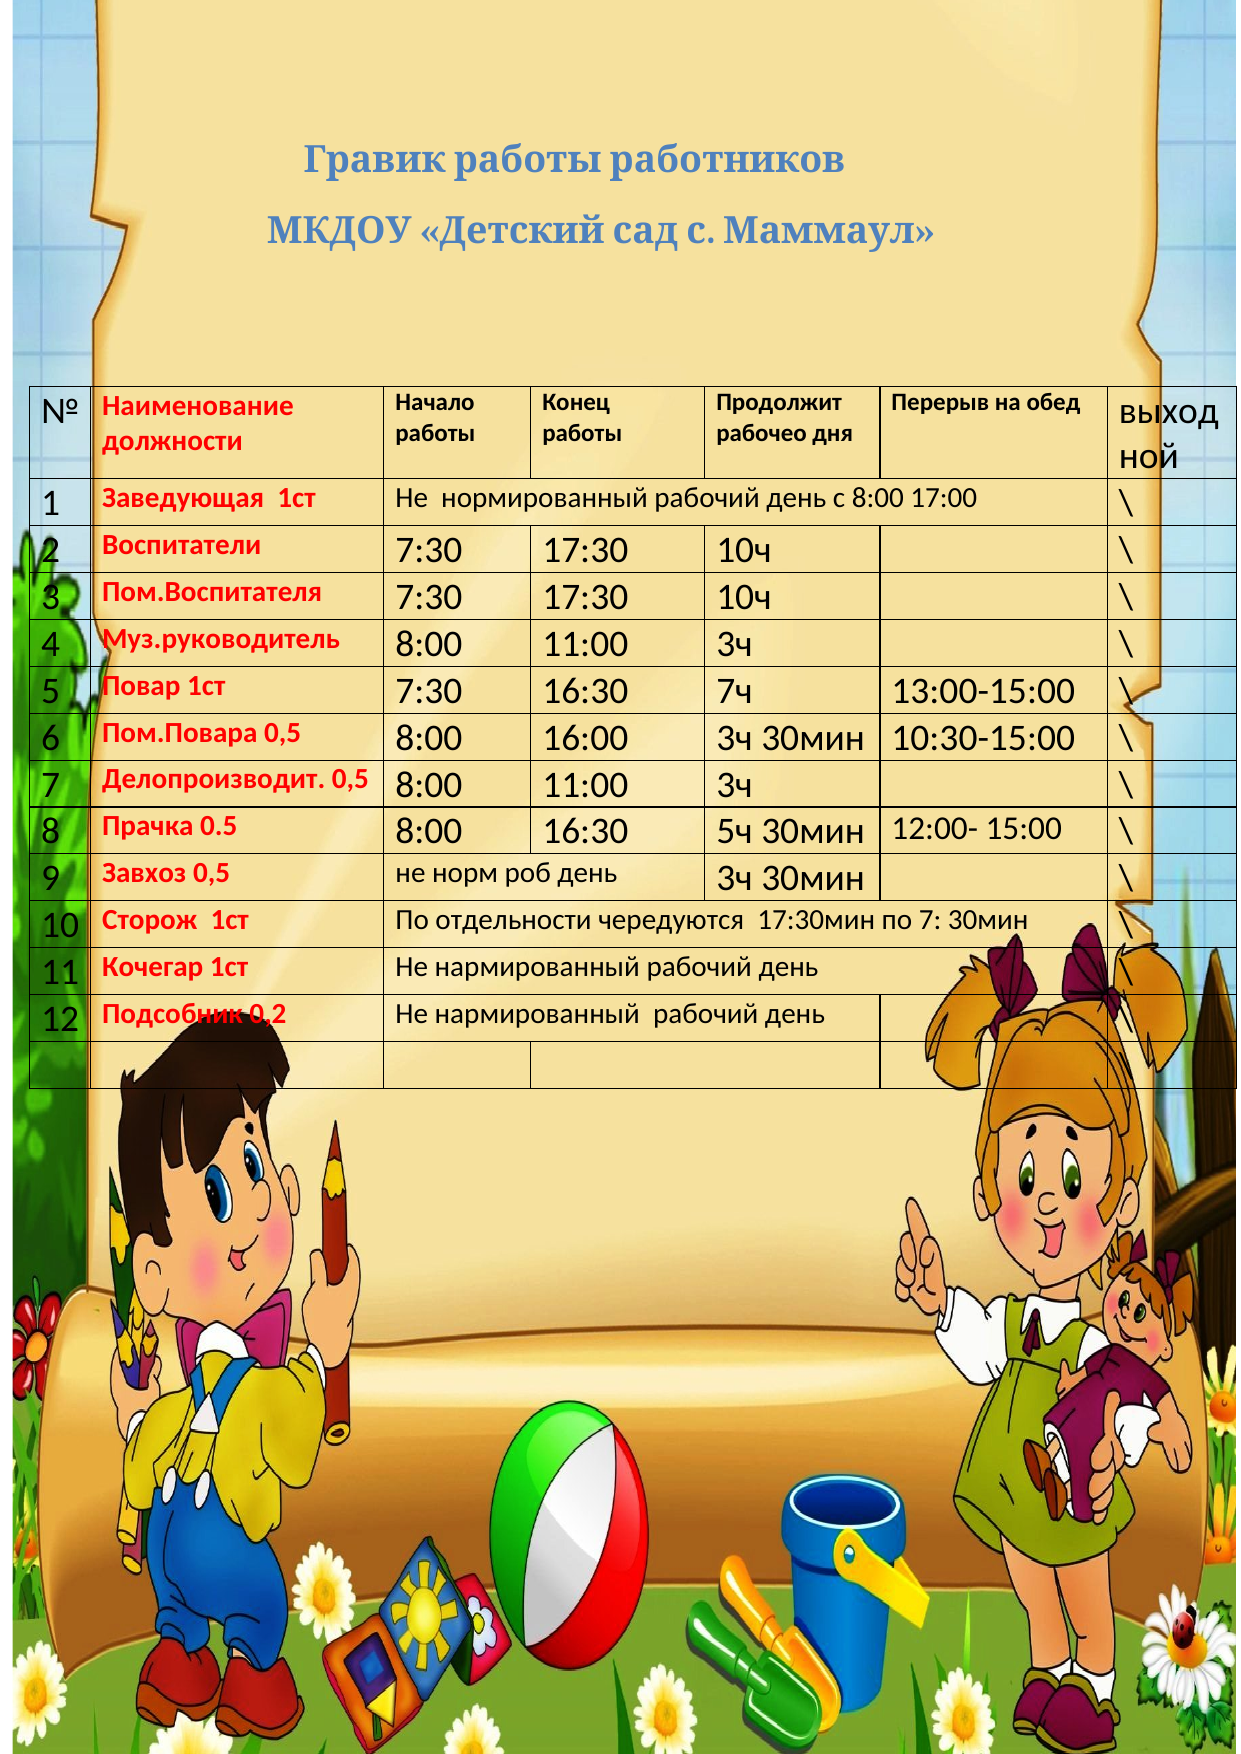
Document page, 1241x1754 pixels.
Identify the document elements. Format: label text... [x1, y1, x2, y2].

table_cell Сторож 1ст [91, 901, 383, 947]
table_cell Не нормированный рабочий день с 8:00 17:00 [384, 479, 1107, 525]
table_cell [30, 1042, 90, 1088]
table_cell 8:00 [384, 761, 530, 806]
table_cell 13:00-15:00 [881, 667, 1107, 713]
table_header Наименование должности [91, 387, 383, 478]
table_cell 3ч [705, 620, 879, 666]
table_cell \ [1108, 761, 1236, 806]
table_cell Воспитатели [91, 526, 383, 572]
subtitle Гравик работы работников [15, 139, 1226, 182]
table_cell 17:30 [531, 573, 704, 619]
table_cell \ [1108, 901, 1236, 947]
table_header Начало работы [384, 387, 530, 478]
table_cell 6 [30, 714, 90, 759]
table_cell [881, 854, 1107, 900]
table_cell 16:00 [531, 714, 704, 759]
table_cell 3 [30, 573, 90, 619]
table_cell 5ч 30мин [705, 808, 879, 853]
table_cell 3ч [705, 761, 879, 806]
table_cell \ [1108, 1042, 1236, 1088]
table_cell 8:00 [384, 620, 530, 666]
table_cell [881, 995, 1107, 1041]
table_cell По отдельности чередуются 17:30мин по 7: 30мин [384, 901, 1107, 947]
table_cell 10ч [705, 526, 879, 572]
table_cell 5 [30, 667, 90, 713]
table_cell Повар 1ст [91, 667, 383, 713]
table_cell 7ч [705, 667, 879, 713]
table_cell Заведующая 1ст [91, 479, 383, 525]
table_header Перерыв на обед [881, 387, 1107, 478]
table_cell 11 [30, 948, 90, 994]
table_cell 10:30-15:00 [881, 714, 1107, 759]
table_header выходной [1108, 387, 1236, 478]
table_cell \ [1108, 620, 1236, 666]
table_cell 7:30 [384, 526, 530, 572]
table_cell \ [1108, 573, 1236, 619]
table_cell 16:30 [531, 808, 704, 853]
table_cell Не нармированный рабочий день [384, 948, 1107, 994]
subtitle МКДОУ «Детский сад с. Маммаул» [15, 209, 1226, 252]
table_cell 3ч 30мин [705, 714, 879, 759]
table_header Конец работы [531, 387, 704, 478]
table_cell не норм роб день [384, 854, 704, 900]
table_cell 17:30 [531, 526, 704, 572]
table_cell 12:00- 15:00 [881, 808, 1107, 853]
table_cell 11:00 [531, 761, 704, 806]
table_cell Пом.Повара 0,5 [91, 714, 383, 759]
table_cell [881, 1042, 1107, 1088]
table_cell 12 [30, 995, 90, 1041]
table_cell \ [1108, 808, 1236, 853]
table_cell [881, 573, 1107, 619]
table_cell Муз.руководитель [91, 620, 383, 666]
table_cell \ [1108, 714, 1236, 759]
table_cell 10ч [705, 573, 879, 619]
table_cell 11:00 [531, 620, 704, 666]
table_cell [91, 1042, 383, 1088]
table_cell Не нармированный рабочий день [384, 995, 879, 1041]
table_cell \ [1108, 854, 1236, 900]
table_cell \ [1108, 667, 1236, 713]
table_cell 8:00 [384, 808, 530, 853]
table_cell 9 [30, 854, 90, 900]
table_cell 16:30 [531, 667, 704, 713]
table_cell Прачка 0.5 [91, 808, 383, 853]
table_header Продолжит рабочео дня [705, 387, 879, 478]
table_cell \ [1108, 526, 1236, 572]
table_header № [30, 387, 90, 478]
table_cell Кочегар 1ст [91, 948, 383, 994]
table_cell [881, 761, 1107, 806]
table_cell 8:00 [384, 714, 530, 759]
table_cell \ [1108, 995, 1236, 1041]
table_cell 2 [30, 526, 90, 572]
table_cell Подсобник 0,2 [91, 995, 383, 1041]
table_cell 1 [30, 479, 90, 525]
table_cell 8 [30, 808, 90, 853]
table_cell 10 [30, 901, 90, 947]
table_cell 7 [30, 761, 90, 806]
table_cell Завхоз 0,5 [91, 854, 383, 900]
table_cell 7:30 [384, 573, 530, 619]
table_cell [531, 1042, 879, 1088]
picture [12, 0, 1236, 1754]
table_cell Пом.Воспитателя [91, 573, 383, 619]
table_cell 4 [30, 620, 90, 666]
table_cell [881, 526, 1107, 572]
table_cell [881, 620, 1107, 666]
table_cell \ [1108, 948, 1236, 994]
table_cell 7:30 [384, 667, 530, 713]
table_cell \ [1108, 479, 1236, 525]
table_cell [384, 1042, 530, 1088]
table_cell Делопроизводит. 0,5 [91, 761, 383, 806]
table_cell 3ч 30мин [705, 854, 879, 900]
